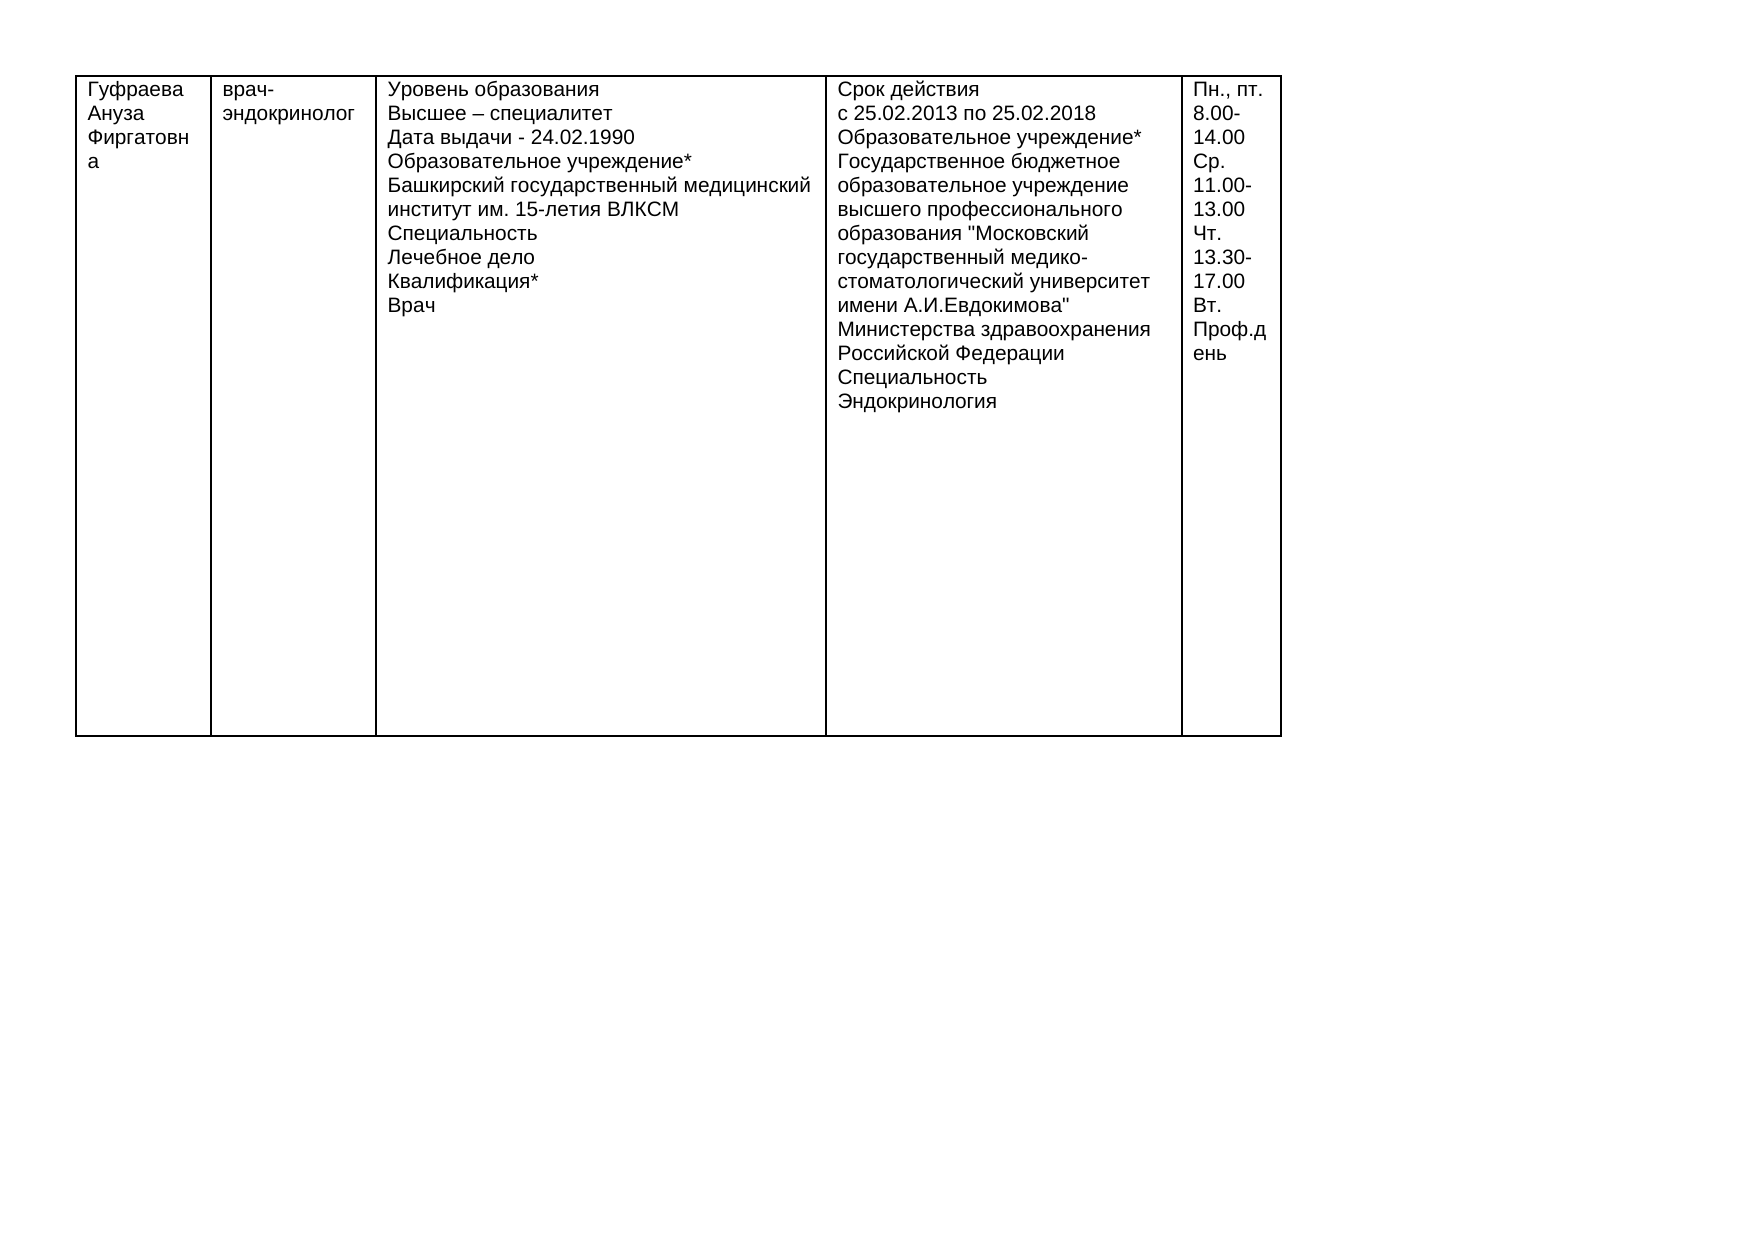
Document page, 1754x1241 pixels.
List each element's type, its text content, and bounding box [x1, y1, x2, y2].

table_cell Пн., пт. 8.00-14.00 Ср. 11.00-13.00 Чт. 13.30-17.00 Вт. Проф.день [1183, 77, 1280, 735]
table_cell Уровень образования Высшее – специалитет Дата выдачи - 24.02.1990 Образовательное учреждение* Башкирский государственный медицинский институт им. 15-летия ВЛКСМ Специальность Лечебное дело Квалификация* Врач [377, 77, 825, 735]
table_cell врач-эндокринолог [212, 77, 375, 735]
table_cell Гуфраева Ануза Фиргатовна [77, 77, 210, 735]
table_cell Срок действия с 25.02.2013 по 25.02.2018 Образовательное учреждение* Государственное бюджетное образовательное учреждение высшего профессионального образования "Московский государственный медико-стоматологический университет имени А.И.Евдокимова" Министерства здравоохранения Российской Федерации Специальность Эндокринология [827, 77, 1181, 735]
